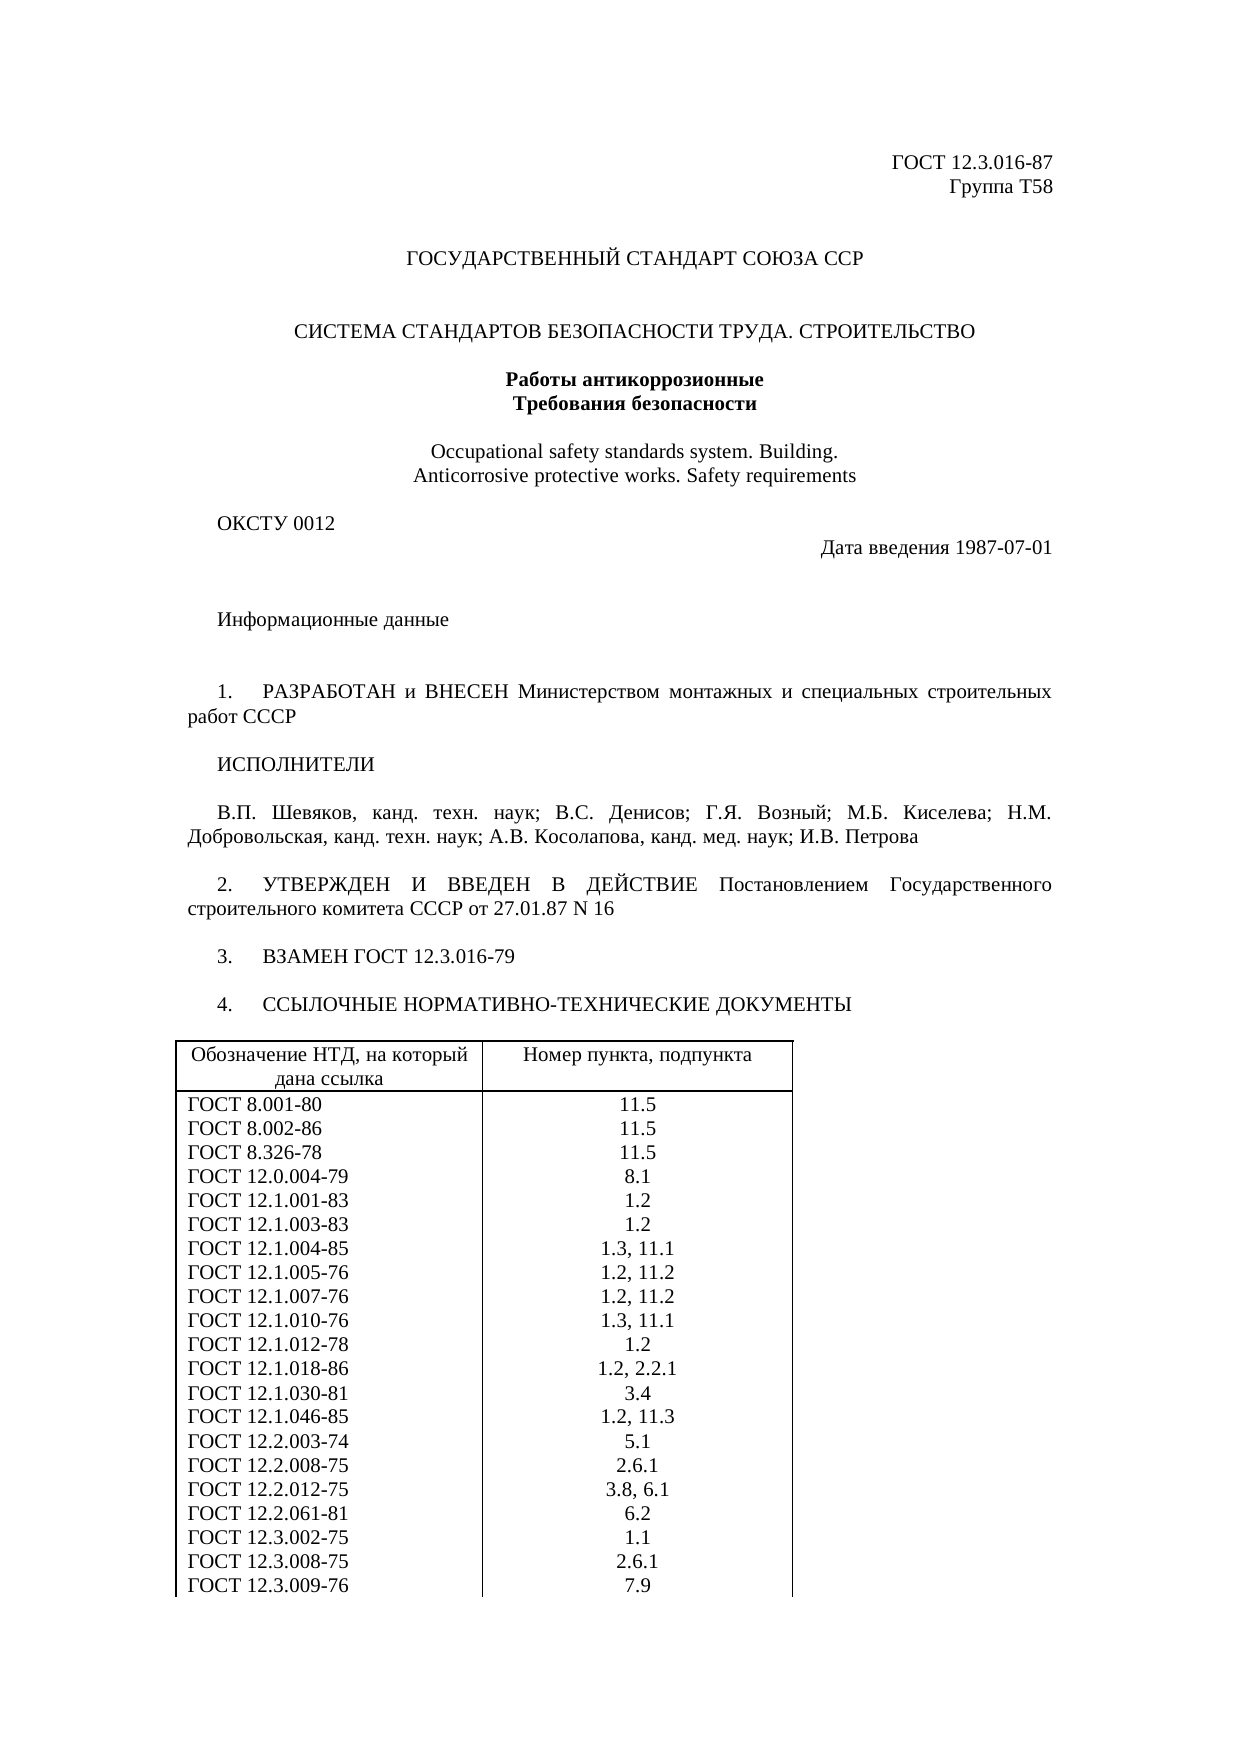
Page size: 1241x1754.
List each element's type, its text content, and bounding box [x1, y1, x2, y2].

text В.П. Шевяков, канд. техн. наук; В.С. Денисов; Г.Я. Возный; М.Б. Киселева; Н.М. Добровольская, канд. техн. наук; А.В. Косолапова, канд. мед. наук; И.В. Петрова [187, 800, 1053, 848]
table_cell ГОСТ 8.326-78 [177, 1140, 482, 1164]
text 1. РАЗРАБОТАН и ВНЕСЕН Министерством монтажных и специальных строительных работ СССР [187, 679, 1053, 727]
table_cell ГОСТ 12.1.003-83 [177, 1212, 482, 1236]
table_cell ГОСТ 12.1.004-85 [177, 1236, 482, 1260]
text Работы антикоррозионные [187, 367, 1053, 391]
table_cell ГОСТ 12.1.018-86 [177, 1356, 482, 1380]
table_cell 1.2 [483, 1332, 792, 1356]
table_cell 2.6.1 [483, 1549, 792, 1573]
text 4. ССЫЛОЧНЫЕ НОРМАТИВНО-ТЕХНИЧЕСКИЕ ДОКУМЕНТЫ [187, 992, 1053, 1016]
table_cell 11.5 [483, 1140, 792, 1164]
text ГОСУДАРСТВЕННЫЙ СТАНДАРТ СОЮЗА ССР [187, 246, 1053, 270]
table_cell 2.6.1 [483, 1453, 792, 1477]
table_cell 6.2 [483, 1501, 792, 1525]
table_cell 1.3, 11.1 [483, 1308, 792, 1332]
table_cell 5.1 [483, 1429, 792, 1452]
table_cell ГОСТ 12.1.007-76 [177, 1284, 482, 1308]
text Occupational safety standards system. Building. [187, 439, 1053, 463]
table_cell 1.2 [483, 1212, 792, 1236]
text Дата введения 1987-07-01 [187, 535, 1053, 559]
table_cell ГОСТ 12.1.010-76 [177, 1308, 482, 1332]
table_cell 1.3, 11.1 [483, 1236, 792, 1260]
table_cell 1.2, 2.2.1 [483, 1356, 792, 1380]
table_cell ГОСТ 12.3.009-76 [177, 1573, 482, 1597]
table_cell ГОСТ 12.1.012-78 [177, 1332, 482, 1356]
table_cell ГОСТ 12.3.002-75 [177, 1525, 482, 1549]
table_cell 3.8, 6.1 [483, 1477, 792, 1501]
table_cell 1.2, 11.2 [483, 1284, 792, 1308]
text ГОСТ 12.3.016-87 [187, 150, 1053, 174]
text Группа Т58 [187, 174, 1053, 198]
table_cell 11.5 [483, 1116, 792, 1140]
text Anticorrosive protective works. Sаfety requirements [187, 463, 1053, 487]
table_cell ГОСТ 12.1.030-81 [177, 1380, 482, 1404]
table_cell ГОСТ 12.2.061-81 [177, 1501, 482, 1525]
table_cell 1.1 [483, 1525, 792, 1549]
table_cell ГОСТ 12.1.046-85 [177, 1404, 482, 1428]
table_cell 1.2 [483, 1188, 792, 1212]
table_cell ГОСТ 12.3.008-75 [177, 1549, 482, 1573]
text СИСТЕМА СТАНДАРТОВ БЕЗОПАСНОСТИ ТРУДА. СТРОИТЕЛЬСТВО [187, 318, 1053, 342]
table_cell 7.9 [483, 1573, 792, 1597]
text Требования безопасности [187, 391, 1053, 415]
text 3. ВЗАМЕН ГОСТ 12.3.016-79 [187, 944, 1053, 968]
text ОКСТУ 0012 [187, 511, 1053, 535]
table_header Номер пункта, подпункта [483, 1042, 792, 1090]
text Информационные данные [187, 607, 1053, 631]
table_cell 1.2, 11.3 [483, 1404, 792, 1428]
table_cell ГОСТ 8.001-80 [177, 1092, 482, 1116]
table_cell ГОСТ 12.2.008-75 [177, 1453, 482, 1477]
table_cell ГОСТ 12.2.012-75 [177, 1477, 482, 1501]
table_cell 11.5 [483, 1092, 792, 1116]
table_cell ГОСТ 12.1.001-83 [177, 1188, 482, 1212]
text ИСПОЛНИТЕЛИ [187, 752, 1053, 776]
table_cell 1.2, 11.2 [483, 1260, 792, 1284]
text 2. УТВЕРЖДЕН И ВВЕДЕН В ДЕЙСТВИЕ Постановлением Государственного строительного комитета СССР от 27.01.87 N 16 [187, 872, 1053, 920]
table_cell ГОСТ 8.002-86 [177, 1116, 482, 1140]
table_cell 3.4 [483, 1380, 792, 1404]
table_header Обозначение НТД, на который дана ссылка [177, 1042, 482, 1090]
table_cell ГОСТ 12.1.005-76 [177, 1260, 482, 1284]
table_cell ГОСТ 12.2.003-74 [177, 1429, 482, 1452]
table_cell 8.1 [483, 1164, 792, 1188]
table_cell ГОСТ 12.0.004-79 [177, 1164, 482, 1188]
